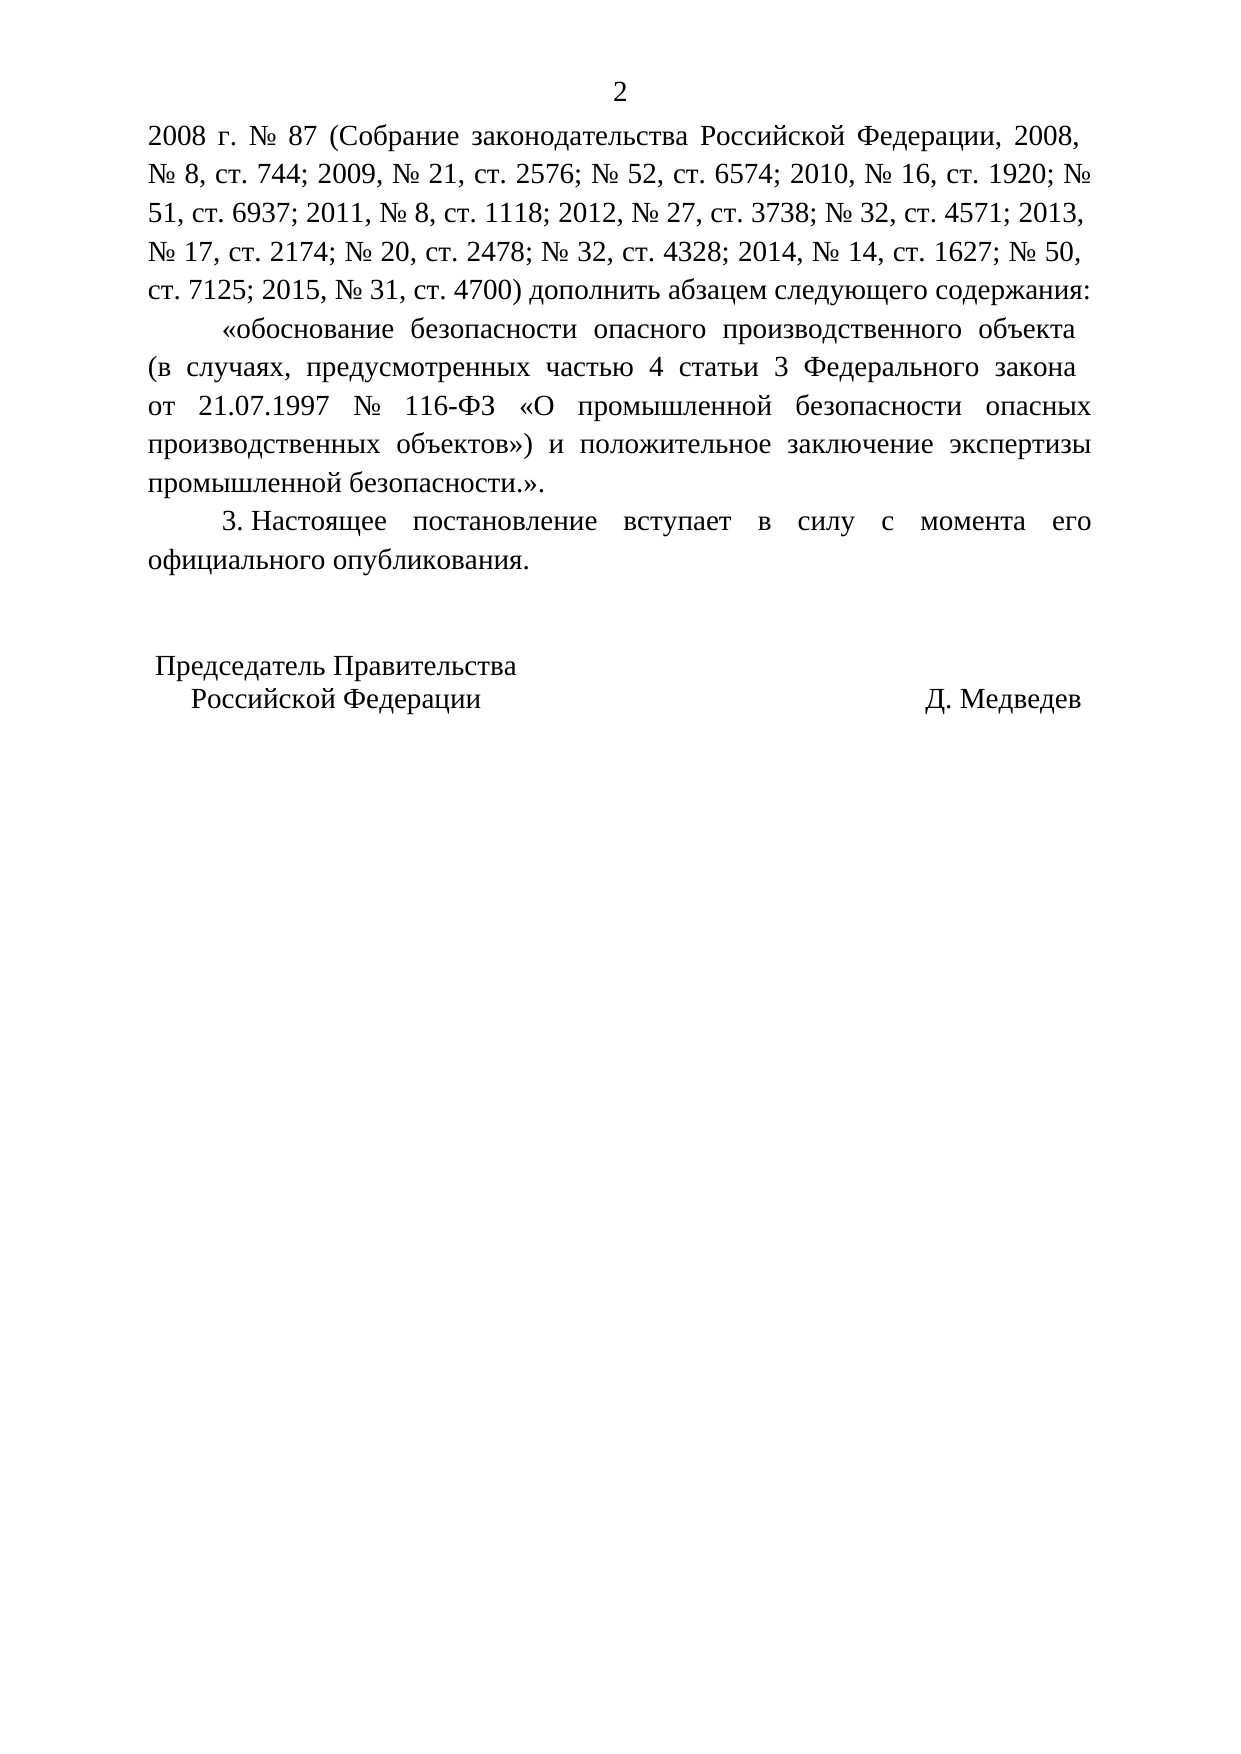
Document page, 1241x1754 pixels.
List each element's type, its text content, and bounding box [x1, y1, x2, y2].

list «обоснование безопасности опасного производственного объекта (в случаях, предусмотренных частью 4 статьи 3 Федерального закона от 21.07.1997 № 116-ФЗ «О промышленной безопасности опасных производственных объектов») и положительное заключение экспертизы промышленной безопасности.». [148, 311, 1092, 498]
list 3. Настоящее постановление вступает в силу с момента его официального опубликования. [148, 503, 1092, 576]
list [148, 118, 1092, 306]
table_header Д. Медведев [535, 648, 1093, 715]
table_header Председатель Правительства Российской Федерации [136, 648, 535, 715]
